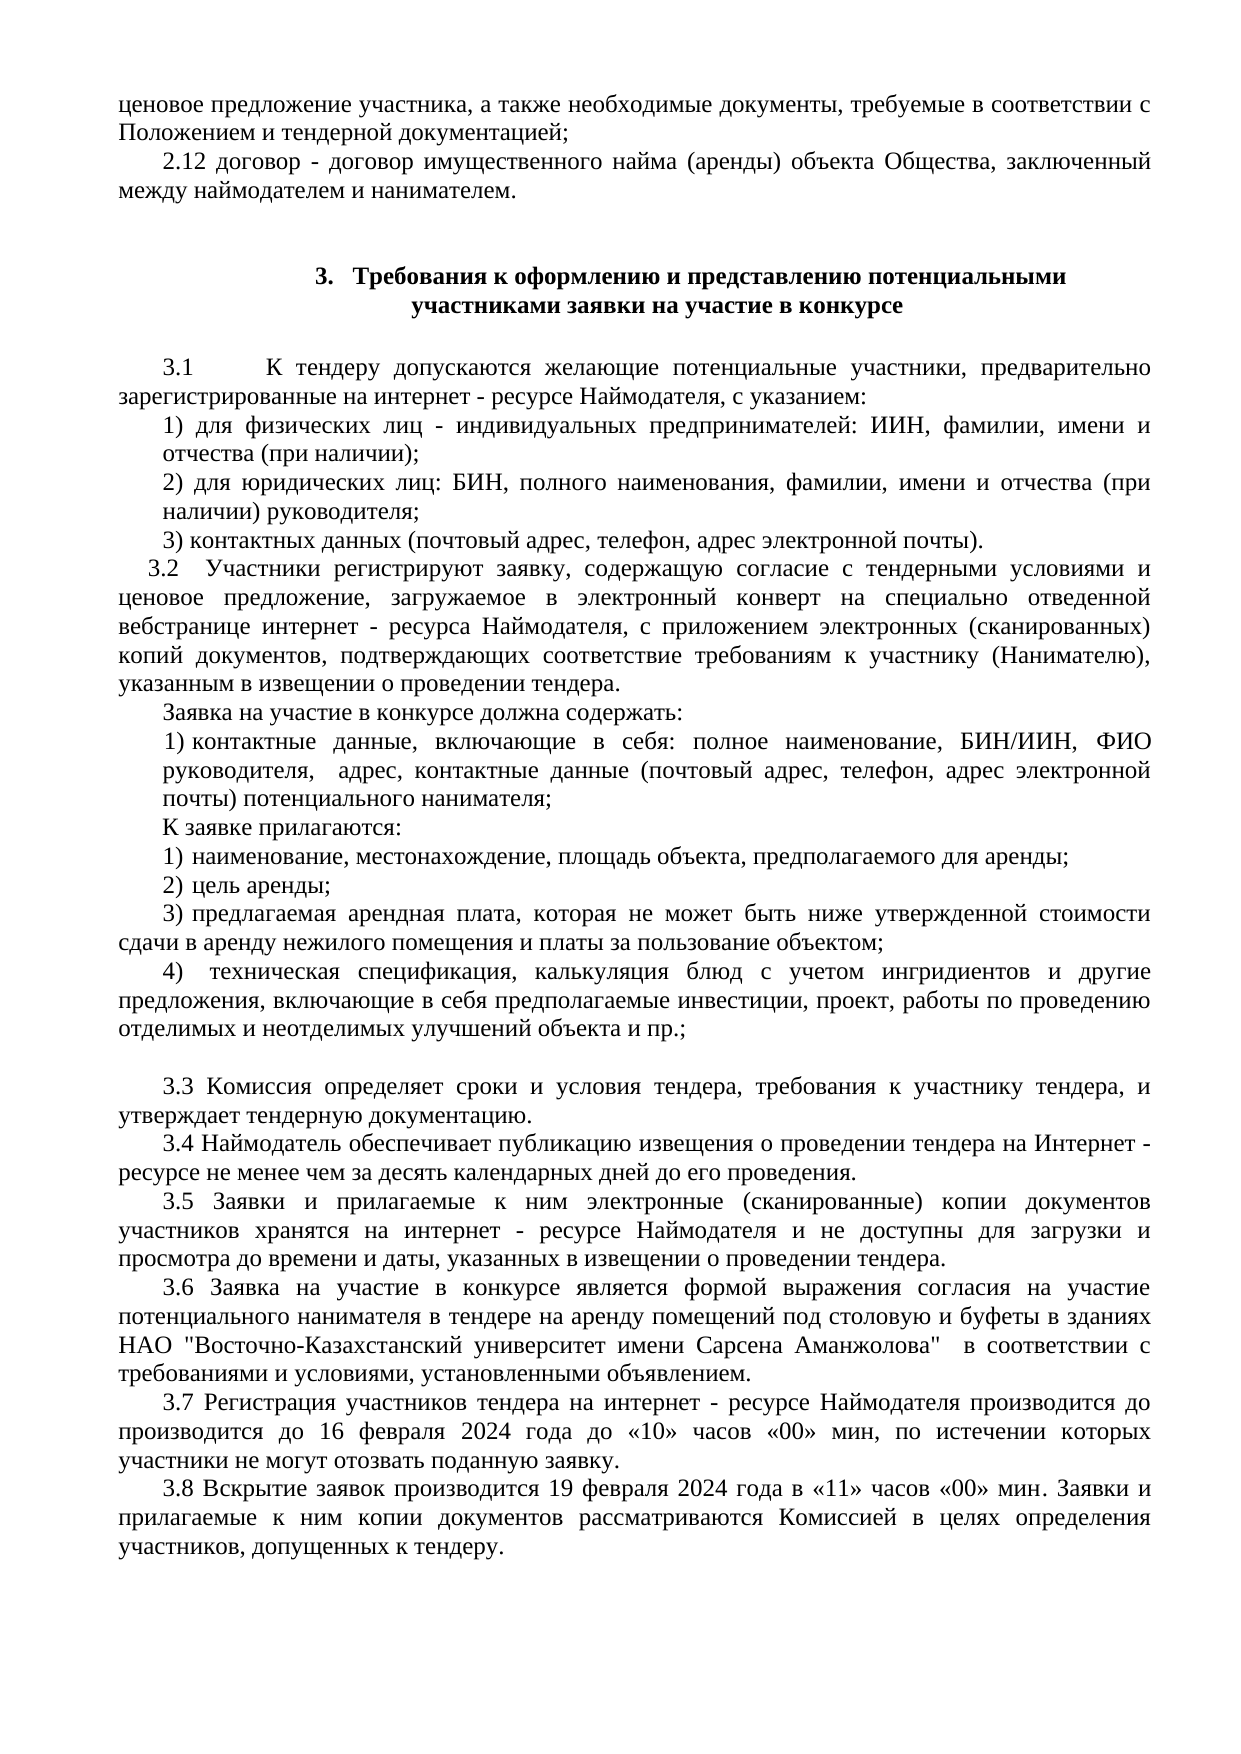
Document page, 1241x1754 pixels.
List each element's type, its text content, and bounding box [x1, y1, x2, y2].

text 3.5 Заявки и прилагаемые к ним электронные (сканированные) копии документов участников хранятся на интернет - ресурсе Наймодателя и не доступны для загрузки и просмотра до времени и даты, указанных в извещении о проведении тендера. [118, 1186, 1152, 1272]
text 2.12 договор - договор имущественного найма (аренды) объекта Общества, заключенный между наймодателем и нанимателем. [118, 146, 1152, 204]
text 4) техническая спецификация, калькуляция блюд с учетом ингридиентов и другие предложения, включающие в себя предполагаемые инвестиции, проект, работы по проведению отделимых и неотделимых улучшений объекта и пр.; [118, 956, 1152, 1042]
text 3.6 Заявка на участие в конкурсе является формой выражения согласия на участие потенциального нанимателя в тендере на аренду помещений под столовую и буфеты в зданиях НАО "Восточно-Казахстанский университет имени Сарсена Аманжолова" в соответствии с требованиями и условиями, установленными объявлением. [118, 1272, 1152, 1387]
text 3.7 Регистрация участников тендера на интернет - ресурсе Наймодателя производится до производится до 16 февраля 2024 года до «10» часов «00» мин, по истечении которых участники не могут отозвать поданную заявку. [118, 1387, 1152, 1473]
text участниками заявки на участие в конкурсе [118, 290, 1152, 352]
text 3.4 Наймодатель обеспечивает публикацию извещения о проведении тендера на Интернет - ресурсе не менее чем за десять календарных дней до его проведения. [118, 1128, 1152, 1186]
text 3.3 Комиссия определяет сроки и условия тендера, требования к участнику тендера, и утверждает тендерную документацию. [118, 1071, 1152, 1128]
text Заявка на участие в конкурсе должна содержать: [118, 697, 1152, 726]
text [118, 89, 1152, 146]
list 2) для юридических лиц: БИН, полного наименования, фамилии, имени и отчества (при наличии) руководителя; [162, 467, 1152, 525]
list 3.2 Участники регистрируют заявку, содержащую согласие с тендерными условиями и ценовое предложение, загружаемое в электронный конверт на специально отведенной вебстранице интернет - ресурса Наймодателя, с приложением электронных (сканированных) копий документов, подтверждающих соответствие требованиям к участнику (Нанимателю), указанным в извещении о проведении тендера. [118, 553, 1152, 697]
list 3) контактных данных (почтовый адрес, телефон, адрес электронной почты). [162, 525, 1152, 553]
text 3.8 Вскрытие заявок производится 19 февраля 2024 года в «11» часов «00» мин. Заявки и прилагаемые к ним копии документов рассматриваются Комиссией в целях определения участников, допущенных к тендеру. [118, 1473, 1152, 1560]
text 3) предлагаемая арендная плата, которая не может быть ниже утвержденной стоимости сдачи в аренду нежилого помещения и платы за пользование объектом; [118, 898, 1152, 956]
text К заявке прилагаются: [118, 812, 1152, 841]
list К тендеру допускаются желающие потенциальные участники, предварительно зарегистрированные на интернет - ресурсе Наймодателя, с указанием: [118, 352, 1152, 410]
list 1) для физических лиц - индивидуальных предпринимателей: ИИН, фамилии, имени и отчества (при наличии); [162, 410, 1152, 467]
list контактные данные, включающие в себя: полное наименование, БИН/ИИН, ФИО руководителя, адрес, контактные данные (почтовый адрес, телефон, адрес электронной почты) потенциального нанимателя; [162, 726, 1152, 812]
list Требования к оформлению и представлению потенциальными [229, 261, 1152, 290]
text 1) наименование, местонахождение, площадь объекта, предполагаемого для аренды; [118, 841, 1152, 870]
text 2) цель аренды; [118, 870, 1152, 898]
